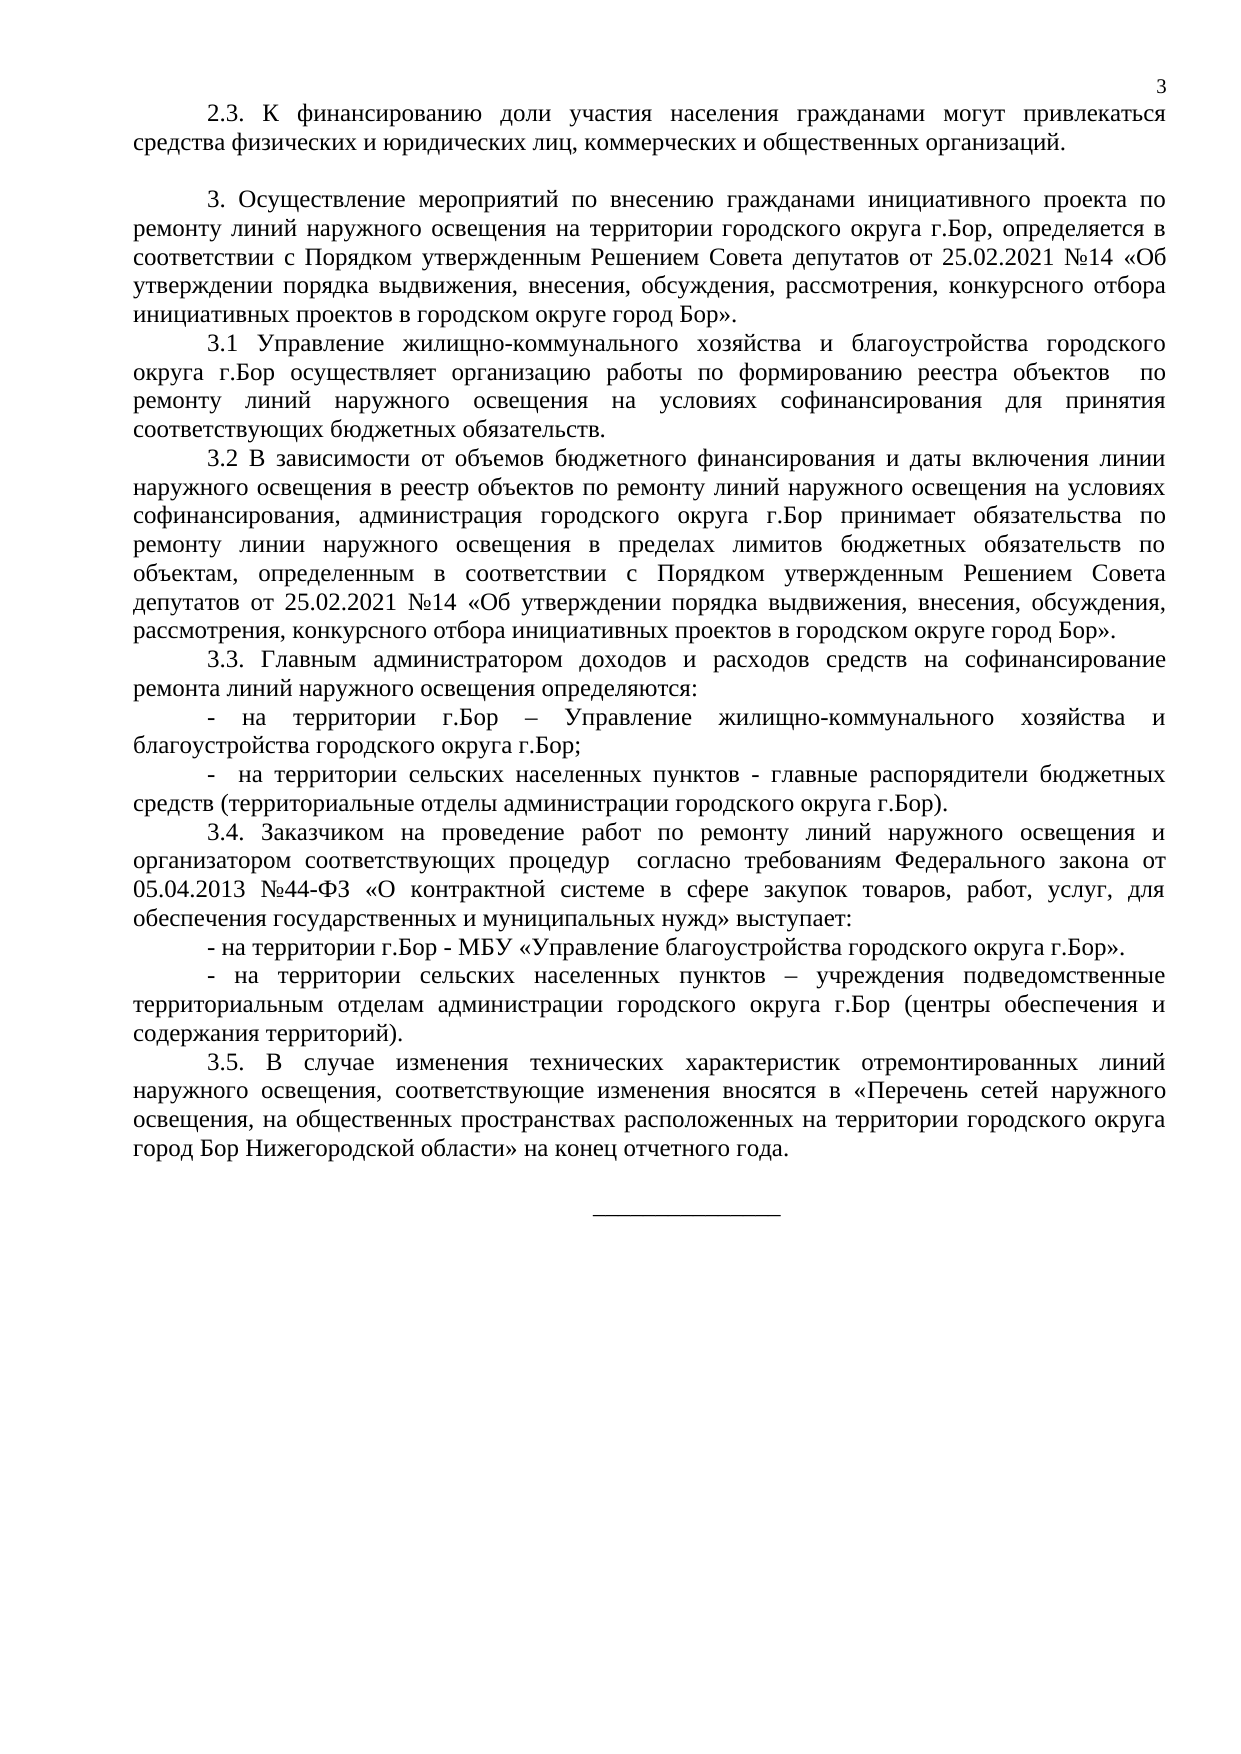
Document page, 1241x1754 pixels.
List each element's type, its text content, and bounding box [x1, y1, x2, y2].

text - на территории г.Бор – Управление жилищно-коммунального хозяйства и благоустройства городского округа г.Бор; [133, 702, 1167, 759]
text 3. Осуществление мероприятий по внесению гражданами инициативного проекта по ремонту линий наружного освещения на территории городского округа г.Бор, определяется в соответствии с Порядком утвержденным Решением Совета депутатов от 25.02.2021 №14 «Об утверждении порядка выдвижения, внесения, обсуждения, рассмотрения, конкурсного отбора инициативных проектов в городском округе город Бор». [133, 184, 1167, 328]
text _______________ [133, 1190, 1167, 1219]
text 3.4. Заказчиком на проведение работ по ремонту линий наружного освещения и организатором соответствующих процедур согласно требованиям Федерального закона от 05.04.2013 №44-ФЗ «О контрактной системе в сфере закупок товаров, работ, услуг, для обеспечения государственных и муниципальных нужд» выступает: [133, 817, 1167, 932]
text 3.2 В зависимости от объемов бюджетного финансирования и даты включения линии наружного освещения в реестр объектов по ремонту линий наружного освещения на условиях софинансирования, администрация городского округа г.Бор принимает обязательства по ремонту линии наружного освещения в пределах лимитов бюджетных обязательств по объектам, определенным в соответствии с Порядком утвержденным Решением Совета депутатов от 25.02.2021 №14 «Об утверждении порядка выдвижения, внесения, обсуждения, рассмотрения, конкурсного отбора инициативных проектов в городском округе город Бор». [133, 443, 1167, 644]
text 2.3. К финансированию доли участия населения гражданами могут привлекаться средства физических и юридических лиц, коммерческих и общественных организаций. [133, 98, 1167, 155]
text 3.1 Управление жилищно-коммунального хозяйства и благоустройства городского округа г.Бор осуществляет организацию работы по формированию реестра объектов по ремонту линий наружного освещения на условиях софинансирования для принятия соответствующих бюджетных обязательств. [133, 328, 1167, 443]
text - на территории г.Бор - МБУ «Управление благоустройства городского округа г.Бор». [133, 932, 1167, 960]
text - на территории сельских населенных пунктов – учреждения подведомственные территориальным отделам администрации городского округа г.Бор (центры обеспечения и содержания территорий). [133, 960, 1167, 1047]
text - на территории сельских населенных пунктов - главные распорядители бюджетных средств (территориальные отделы администрации городского округа г.Бор). [133, 759, 1167, 817]
text 3.3. Главным администратором доходов и расходов средств на софинансирование ремонта линий наружного освещения определяются: [133, 644, 1167, 702]
text 3.5. В случае изменения технических характеристик отремонтированных линий наружного освещения, соответствующие изменения вносятся в «Перечень сетей наружного освещения, на общественных пространствах расположенных на территории городского округа город Бор Нижегородской области» на конец отчетного года. [133, 1047, 1167, 1162]
